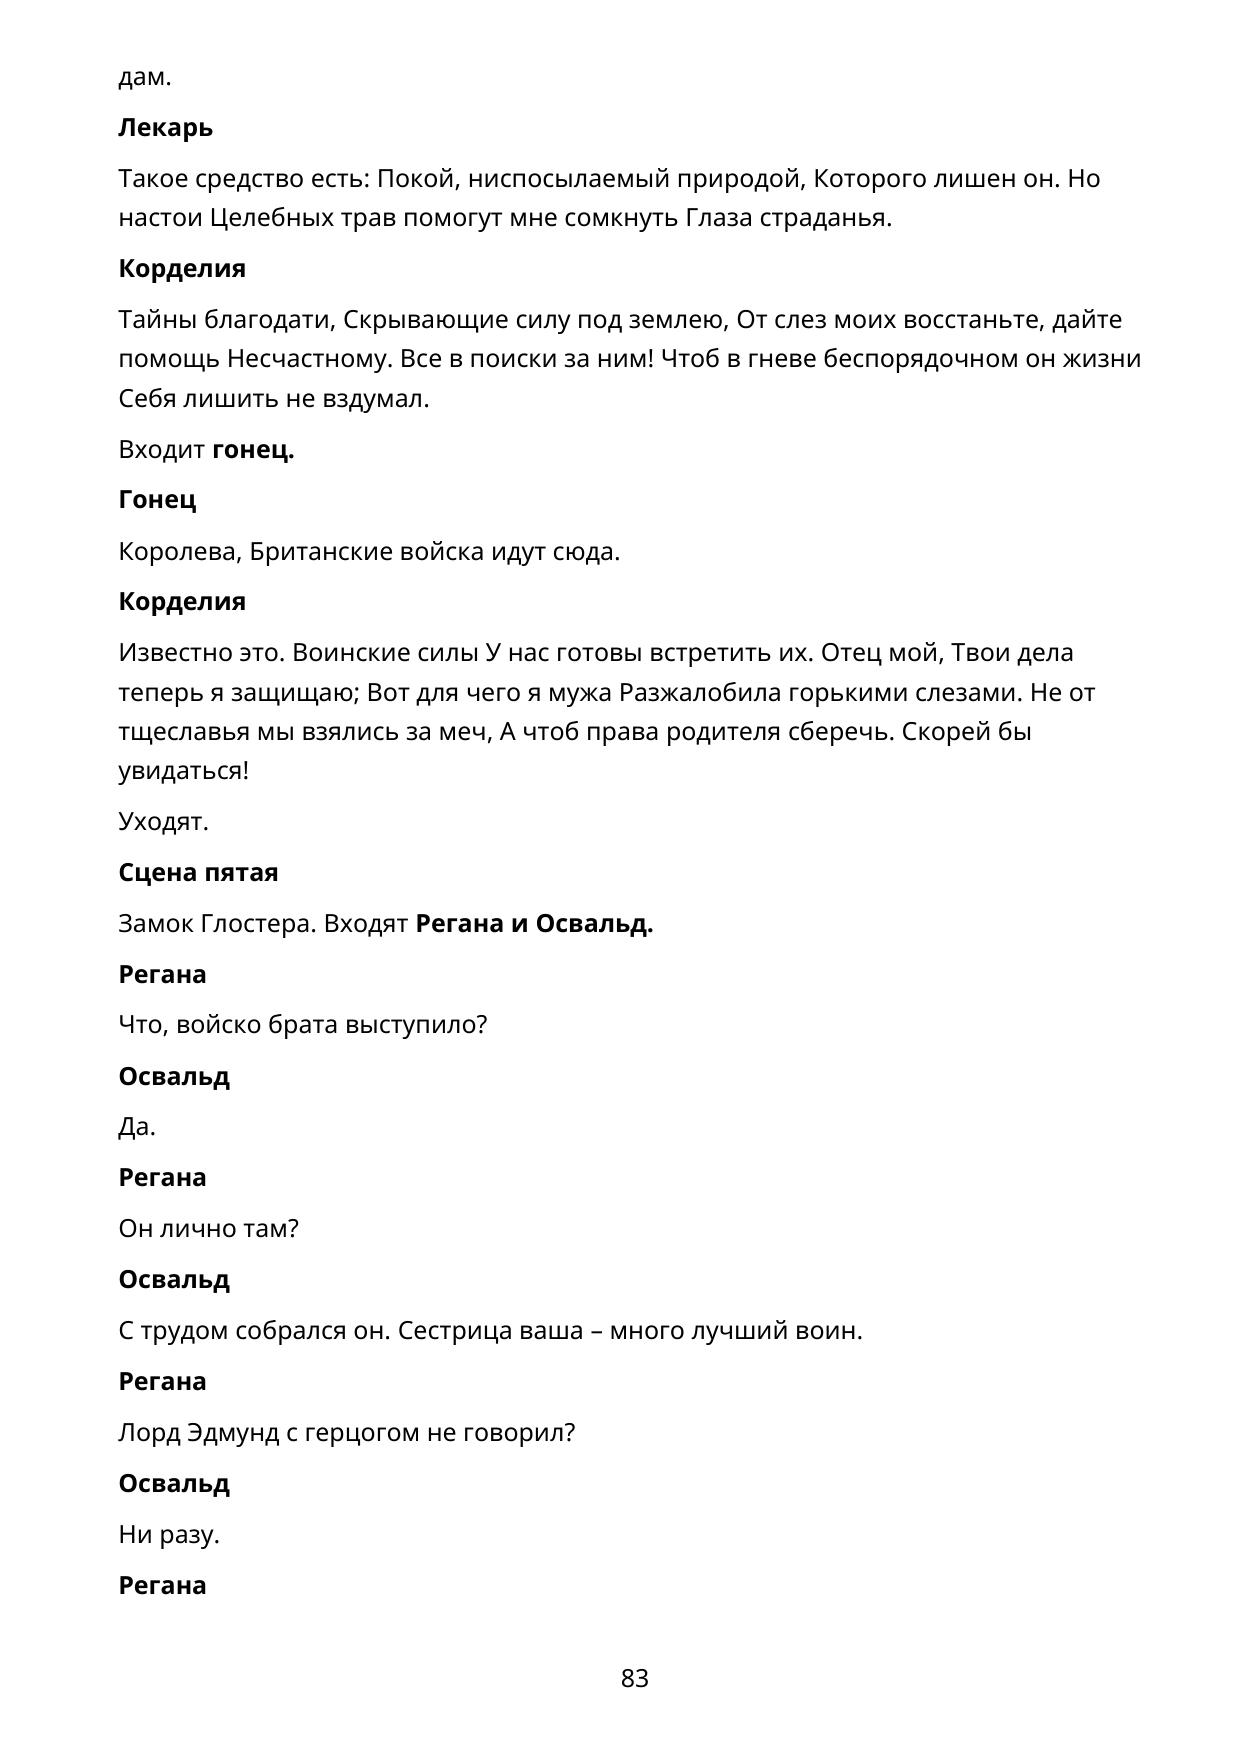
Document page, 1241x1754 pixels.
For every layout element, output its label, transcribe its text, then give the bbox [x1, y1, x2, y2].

text Регана [118, 1364, 1152, 1398]
text Тайны благодати, Скрывающие силу под землею, От слез моих восстаньте, дайте помощь Несчастному. Все в поиски за ним! Чтоб в гневе беспорядочном он жизни Себя лишить не вздумал. [118, 302, 1152, 414]
text Что, войско брата выступило? [118, 1007, 1152, 1041]
text Замок Глостера. Входят Регана и Освальд. [118, 905, 1152, 939]
text Регана [118, 956, 1152, 990]
text Лекарь [118, 110, 1152, 144]
text Лорд Эдмунд с герцогом не говорил? [118, 1415, 1152, 1449]
text С трудом собрался он. Сестрица ваша – много лучший воин. [118, 1313, 1152, 1347]
text Он лично там? [118, 1211, 1152, 1245]
text Регана [118, 1160, 1152, 1194]
text Королева, Британские войска идут сюда. [118, 533, 1152, 567]
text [118, 59, 1152, 93]
text Корделия [118, 584, 1152, 618]
text Известно это. Воинские силы У нас готовы встретить их. Отец мой, Твои дела теперь я защищаю; Вот для чего я мужа Разжалобила горькими слезами. Не от тщеславья мы взялись за меч, А чтоб права родителя сберечь. Скорей бы увидаться! [118, 635, 1152, 787]
text Корделия [118, 251, 1152, 285]
subtitle Сцена пятая [118, 854, 1152, 888]
text Уходят. [118, 803, 1152, 837]
text Да. [118, 1109, 1152, 1143]
text Освальд [118, 1466, 1152, 1500]
text Освальд [118, 1058, 1152, 1092]
text Такое средство есть: Покой, ниспосылаемый природой, Которого лишен он. Но настои Целебных трав помогут мне сомкнуть Глаза страданья. [118, 161, 1152, 234]
text Ни разу. [118, 1517, 1152, 1551]
text Гонец [118, 482, 1152, 516]
text Регана [118, 1567, 1152, 1602]
text Освальд [118, 1262, 1152, 1296]
text Входит гонец. [118, 431, 1152, 465]
